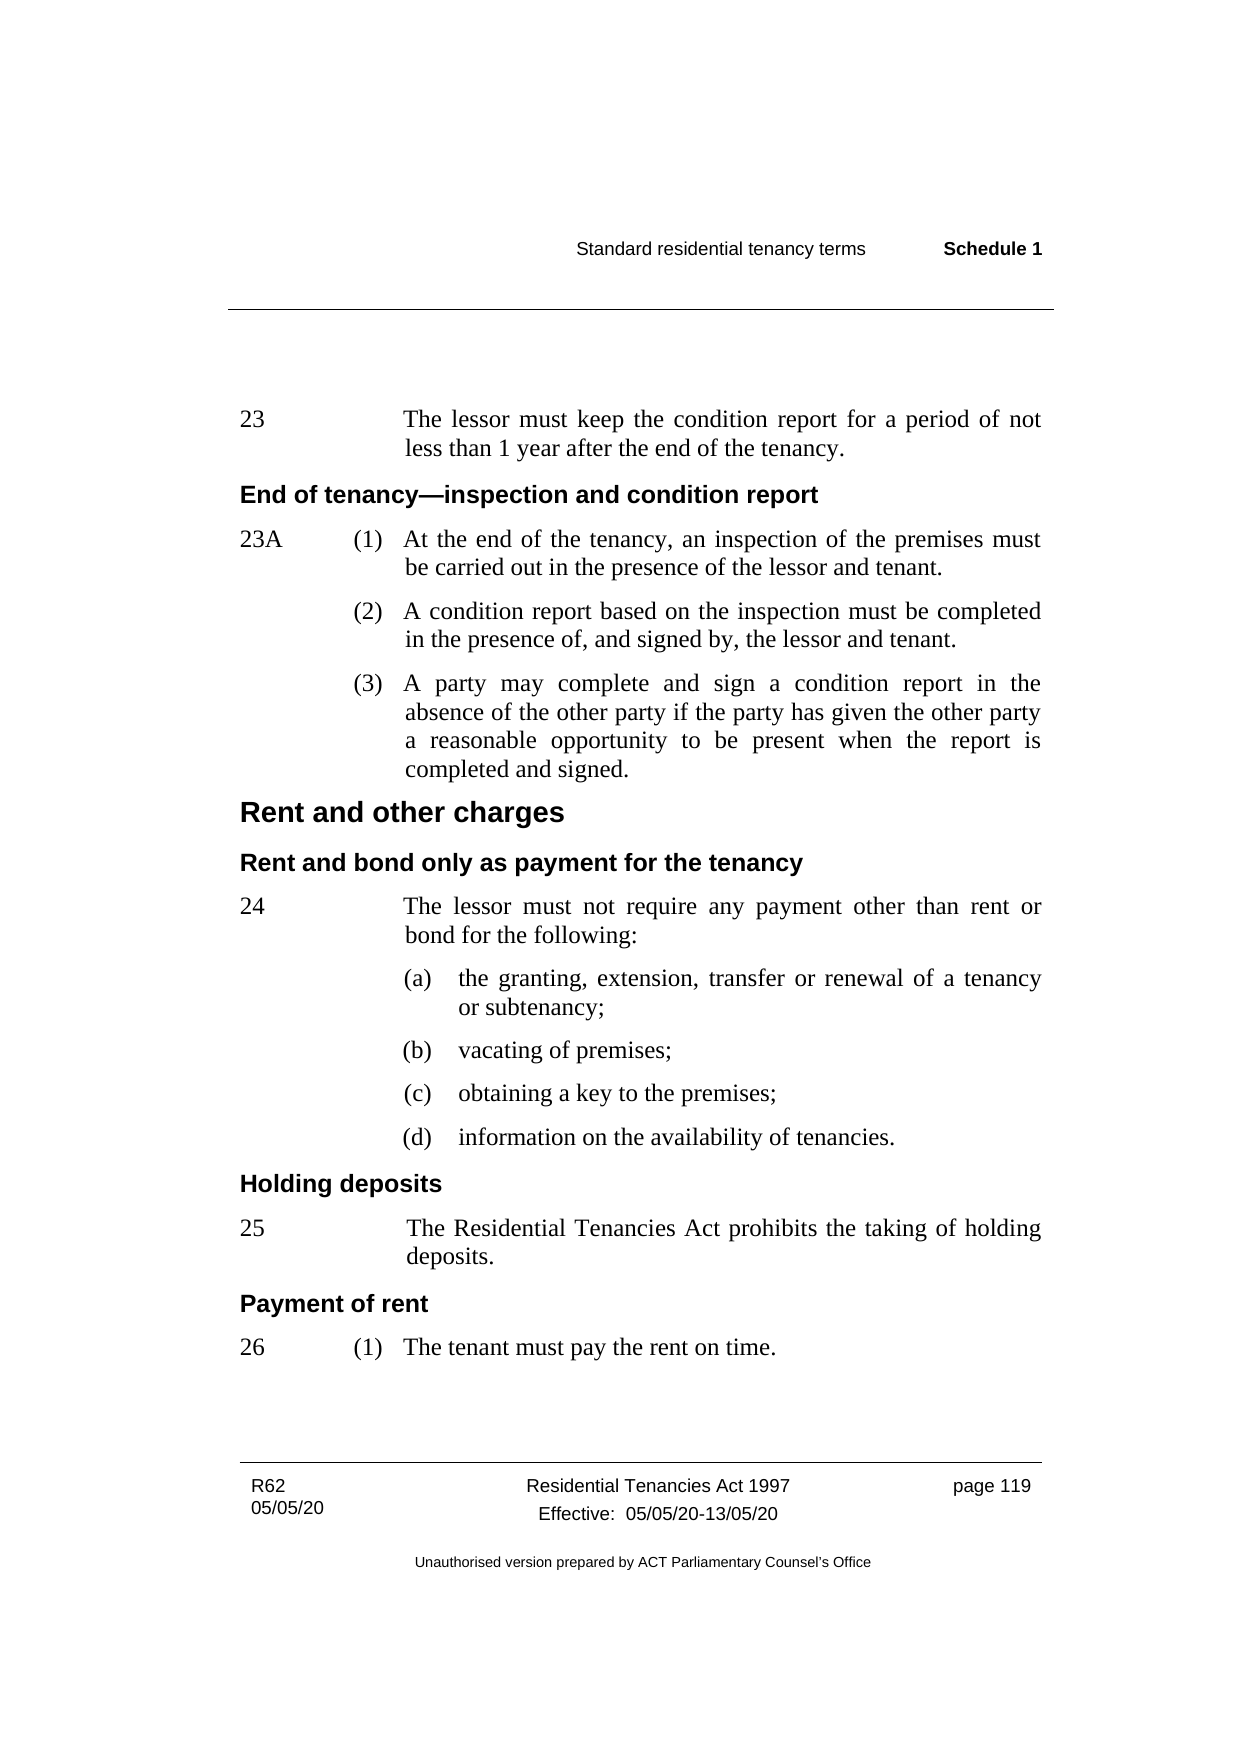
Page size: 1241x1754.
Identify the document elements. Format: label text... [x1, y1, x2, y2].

text Rent and bond only as payment for the tenancy [239, 848, 1042, 876]
text (b) vacating of premises; [239, 1035, 1042, 1064]
text Payment of rent [239, 1289, 1042, 1318]
text Holding deposits [239, 1169, 1042, 1198]
text (a) the granting, extension, transfer or renewal of a tenancy or subtenancy; [239, 963, 1042, 1021]
text 23A (1) At the end of the tenancy, an inspection of the premises must be carried out in the presence of the lessor and tenant. [239, 524, 1042, 581]
text (3) A party may complete and sign a condition report in the absence of the other party if the party has given the other party a reasonable opportunity to be present when the report is completed and signed. [239, 668, 1042, 783]
text End of tenancy—inspection and condition report [239, 480, 1042, 509]
text (2) A condition report based on the inspection must be completed in the presence of, and signed by, the lessor and tenant. [239, 596, 1042, 653]
text 24 The lessor must not require any payment other than rent or bond for the following: [239, 891, 1042, 948]
text 23 The lessor must keep the condition report for a period of not less than 1 year after the end of the tenancy. [239, 404, 1042, 462]
text (c) obtaining a key to the premises; [239, 1078, 1042, 1107]
text (d) information on the availability of tenancies. [239, 1122, 1042, 1151]
text Rent and other charges [239, 795, 1042, 829]
text 25 The Residential Tenancies Act prohibits the taking of holding deposits. [239, 1213, 1042, 1270]
text 26 (1) The tenant must pay the rent on time. [239, 1332, 1042, 1361]
